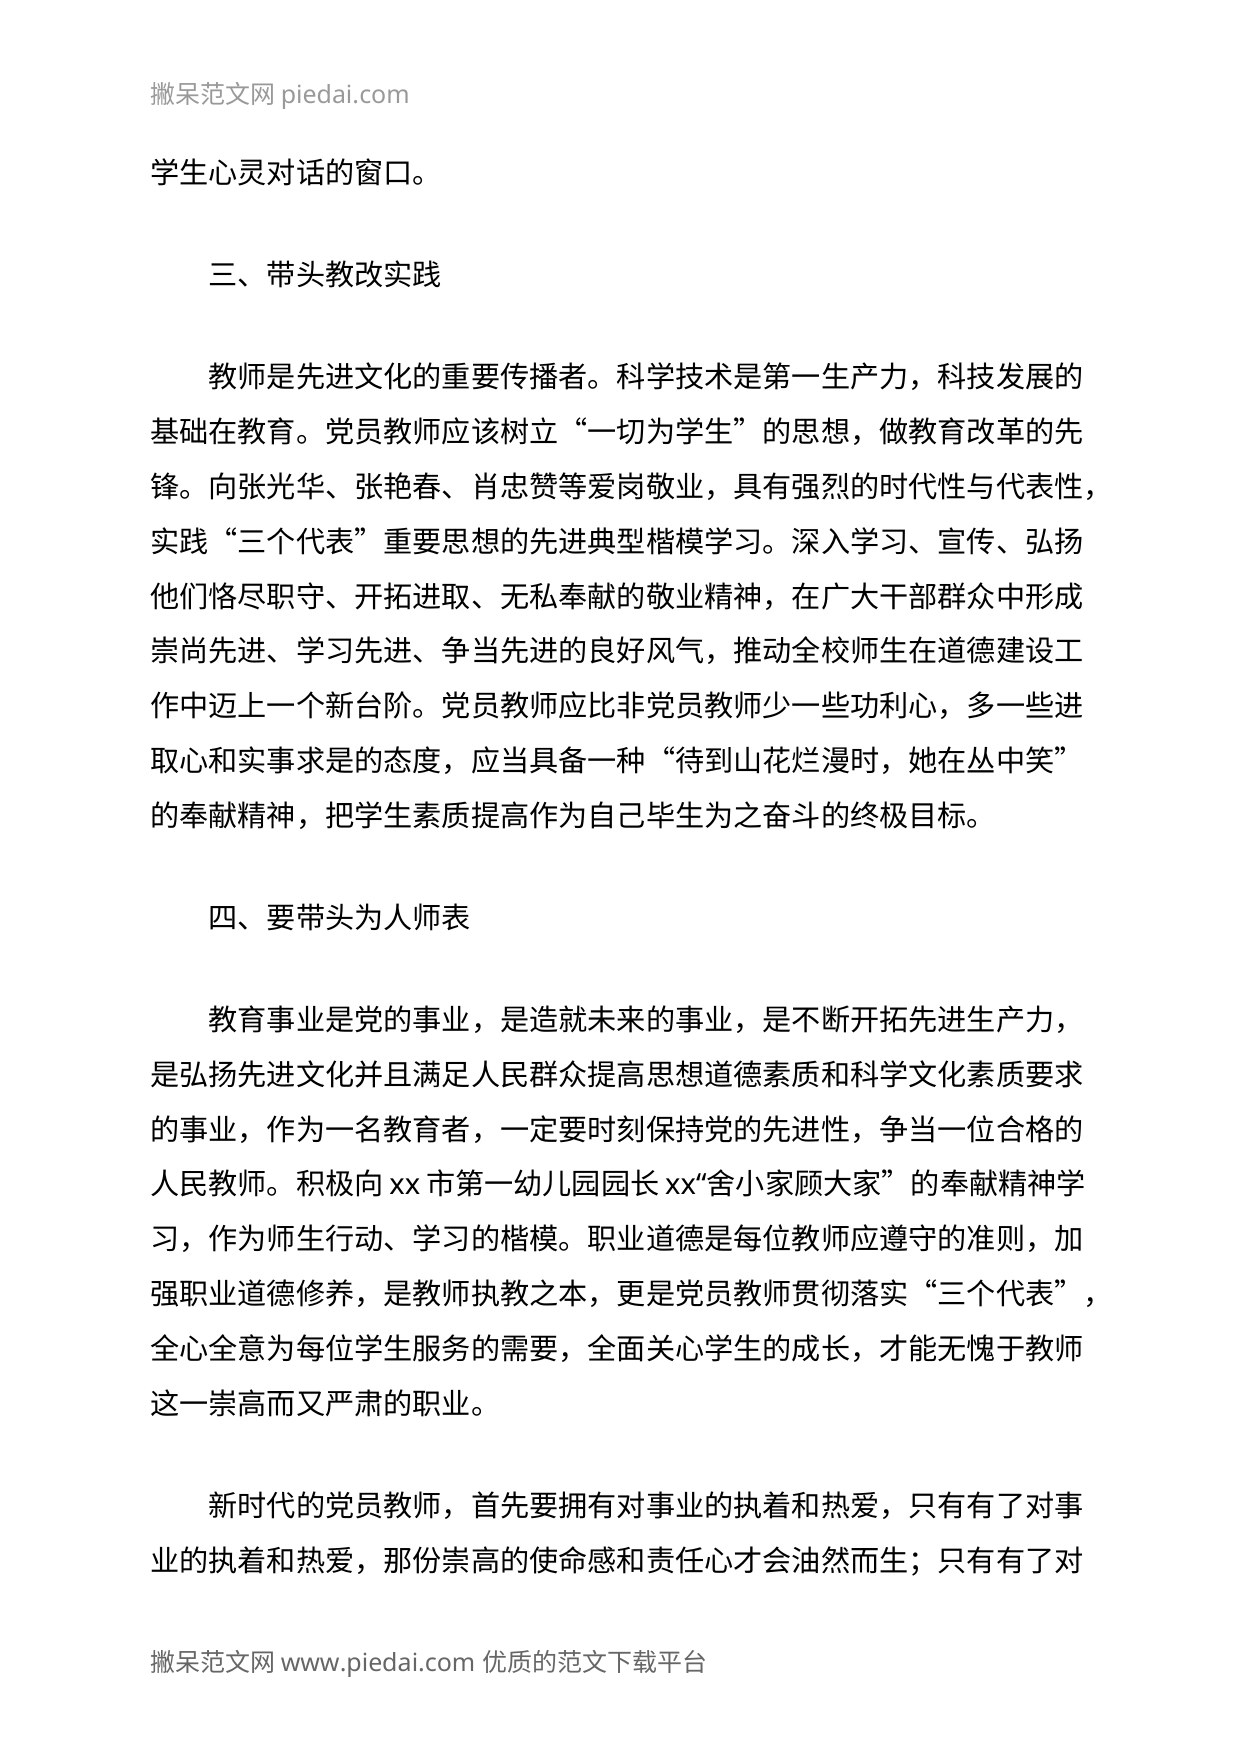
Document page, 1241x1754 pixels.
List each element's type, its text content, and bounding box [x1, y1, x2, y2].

text 四、要带头为人师表 [150, 894, 1090, 937]
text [150, 150, 1090, 192]
text 三、带头教改实践 [150, 252, 1090, 294]
text 教育事业是党的事业，是造就未来的事业，是不断开拓先进生产力，是弘扬先进文化并且满足人民群众提高思想道德素质和科学文化素质要求的事业，作为一名教育者，一定要时刻保持党的先进性，争当一位合格的人民教师。积极向xx市第一幼儿园园长xx“舍小家顾大家”的奉献精神学习，作为师生行动、学习的楷模。职业道德是每位教师应遵守的准则，加强职业道德修养，是教师执教之本，更是党员教师贯彻落实“三个代表”，全心全意为每位学生服务的需要，全面关心学生的成长，才能无愧于教师这一崇高而又严肃的职业。 [150, 996, 1090, 1423]
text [150, 1482, 1090, 1579]
text 教师是先进文化的重要传播者。科学技术是第一生产力，科技发展的基础在教育。党员教师应该树立“一切为学生”的思想，做教育改革的先锋。向张光华、张艳春、肖忠赞等爱岗敬业，具有强烈的时代性与代表性，实践“三个代表”重要思想的先进典型楷模学习。深入学习、宣传、弘扬他们恪尽职守、开拓进取、无私奉献的敬业精神，在广大干部群众中形成崇尚先进、学习先进、争当先进的良好风气，推动全校师生在道德建设工作中迈上一个新台阶。党员教师应比非党员教师少一些功利心，多一些进取心和实事求是的态度，应当具备一种“待到山花烂漫时，她在丛中笑”的奉献精神，把学生素质提高作为自己毕生为之奋斗的终极目标。 [150, 353, 1090, 835]
